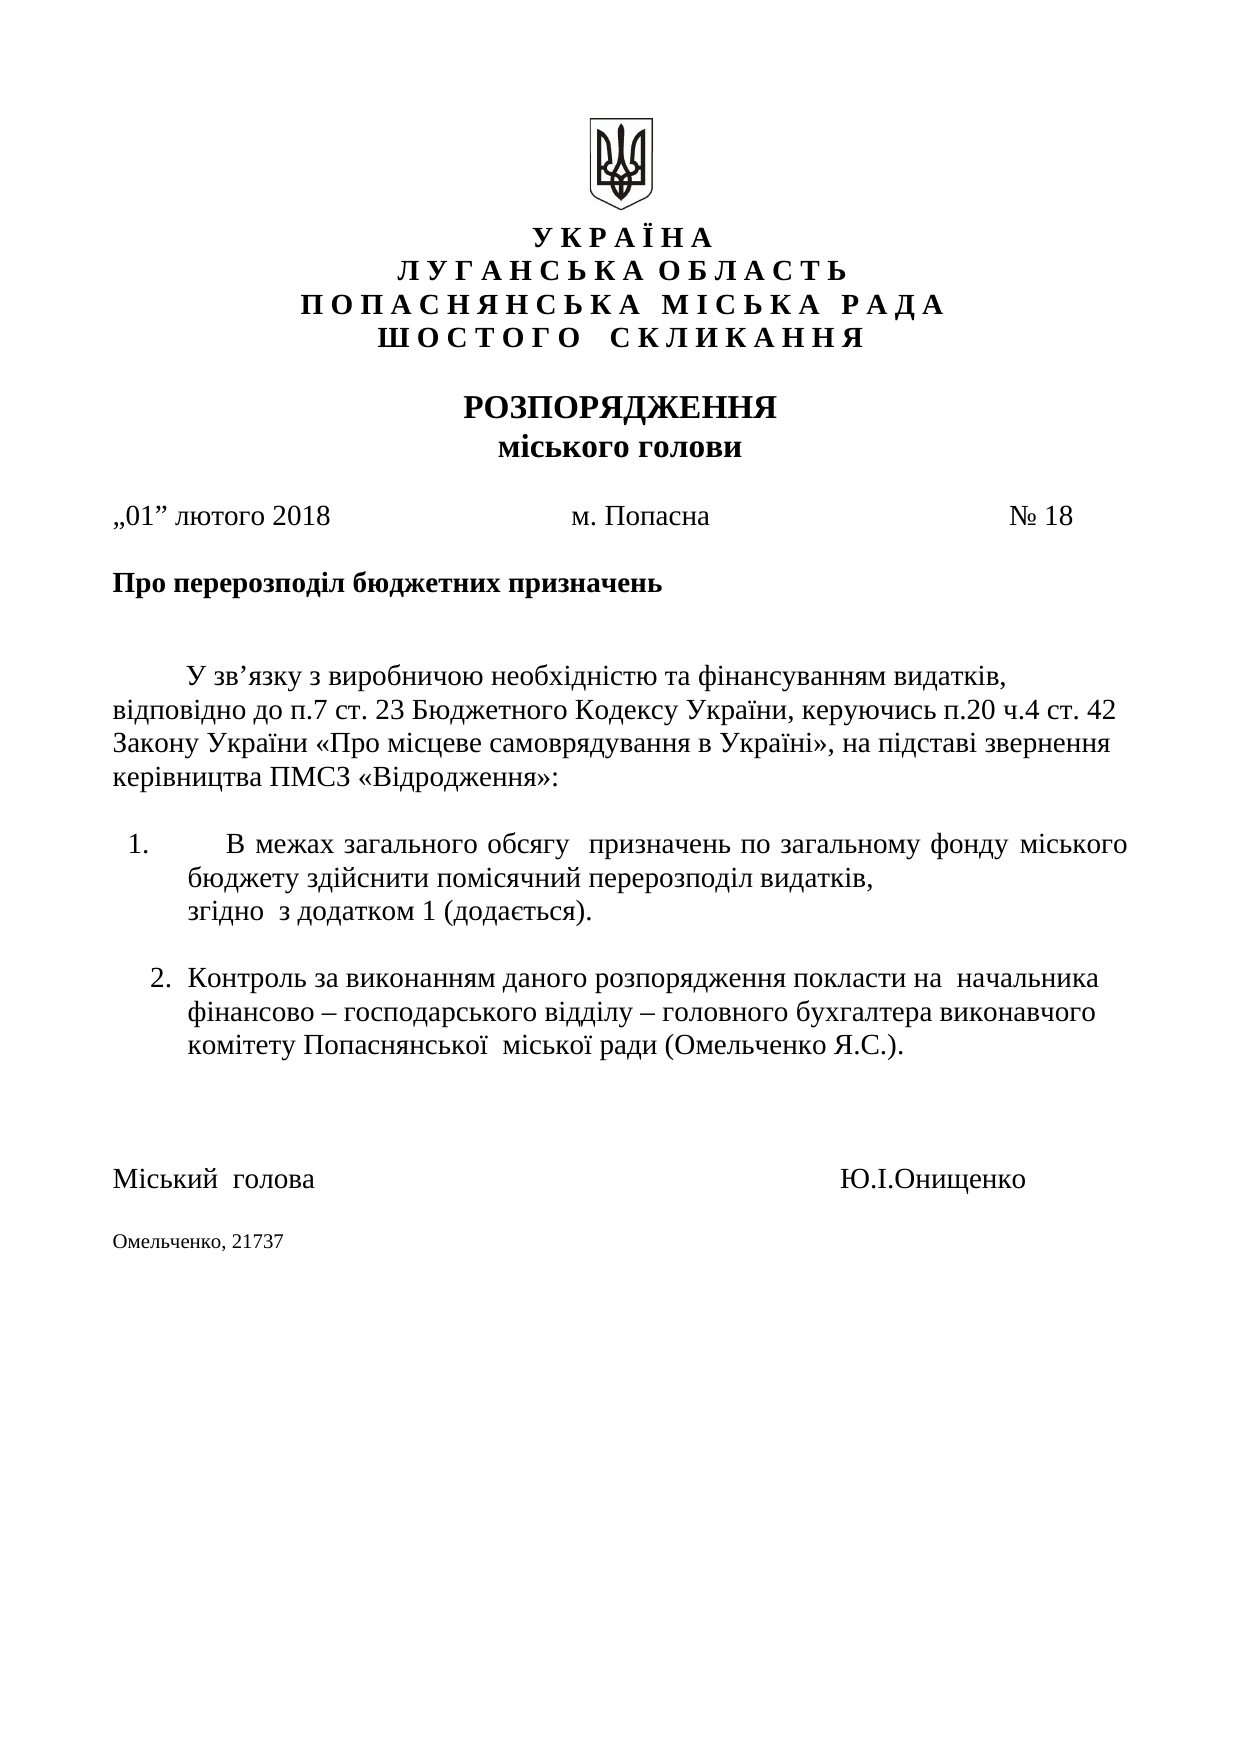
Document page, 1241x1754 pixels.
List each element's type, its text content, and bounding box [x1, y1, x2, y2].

text У К Р А Ї Н А [112, 220, 1131, 253]
text Міський голова Ю.І.Онищенко [112, 1162, 1128, 1195]
text згідно з додатком 1 (додається). [187, 893, 1128, 927]
list Контроль за виконанням даного розпорядження покласти на начальника фінансово – господарського відділу – головного бухгалтера виконавчого комітету Попаснянської міської ради (Омельченко Я.С.). [150, 960, 1128, 1061]
text РОЗПОРЯДЖЕННЯ [112, 388, 1128, 426]
text П О П А С Н Я Н С Ь К А М І С Ь К А Р А Д А [112, 287, 1131, 321]
text „01” лютого 2018 м. Попасна № 18 [112, 498, 1128, 531]
text У зв’язку з виробничою необхідністю та фінансуванням видатків, відповідно до п.7 ст. 23 Бюджетного Кодексу України, керуючись п.20 ч.4 ст. 42 Закону України «Про місцеве самоврядування в Україні», на підставі звернення керівництва ПМСЗ «Відродження»: [112, 658, 1128, 793]
picture [589, 118, 654, 211]
text Л У Г А Н С Ь К А О Б Л А С Т Ь [112, 253, 1131, 287]
list В межах загального обсягу призначень по загальному фонду міського бюджету здійснити помісячний перерозподіл видатків, [866, 826, 1128, 893]
list В межах загального обсягу призначень по загальному фонду міського бюджету здійснити помісячний перерозподіл видатків, [127, 826, 299, 893]
text Омельченко, 21737 [112, 1229, 1128, 1253]
text Ш О С Т О Г О С К Л И К А Н Н Я [112, 321, 1128, 354]
text Про перерозподіл бюджетних призначень [112, 565, 1128, 598]
text міського голови [112, 426, 1128, 464]
